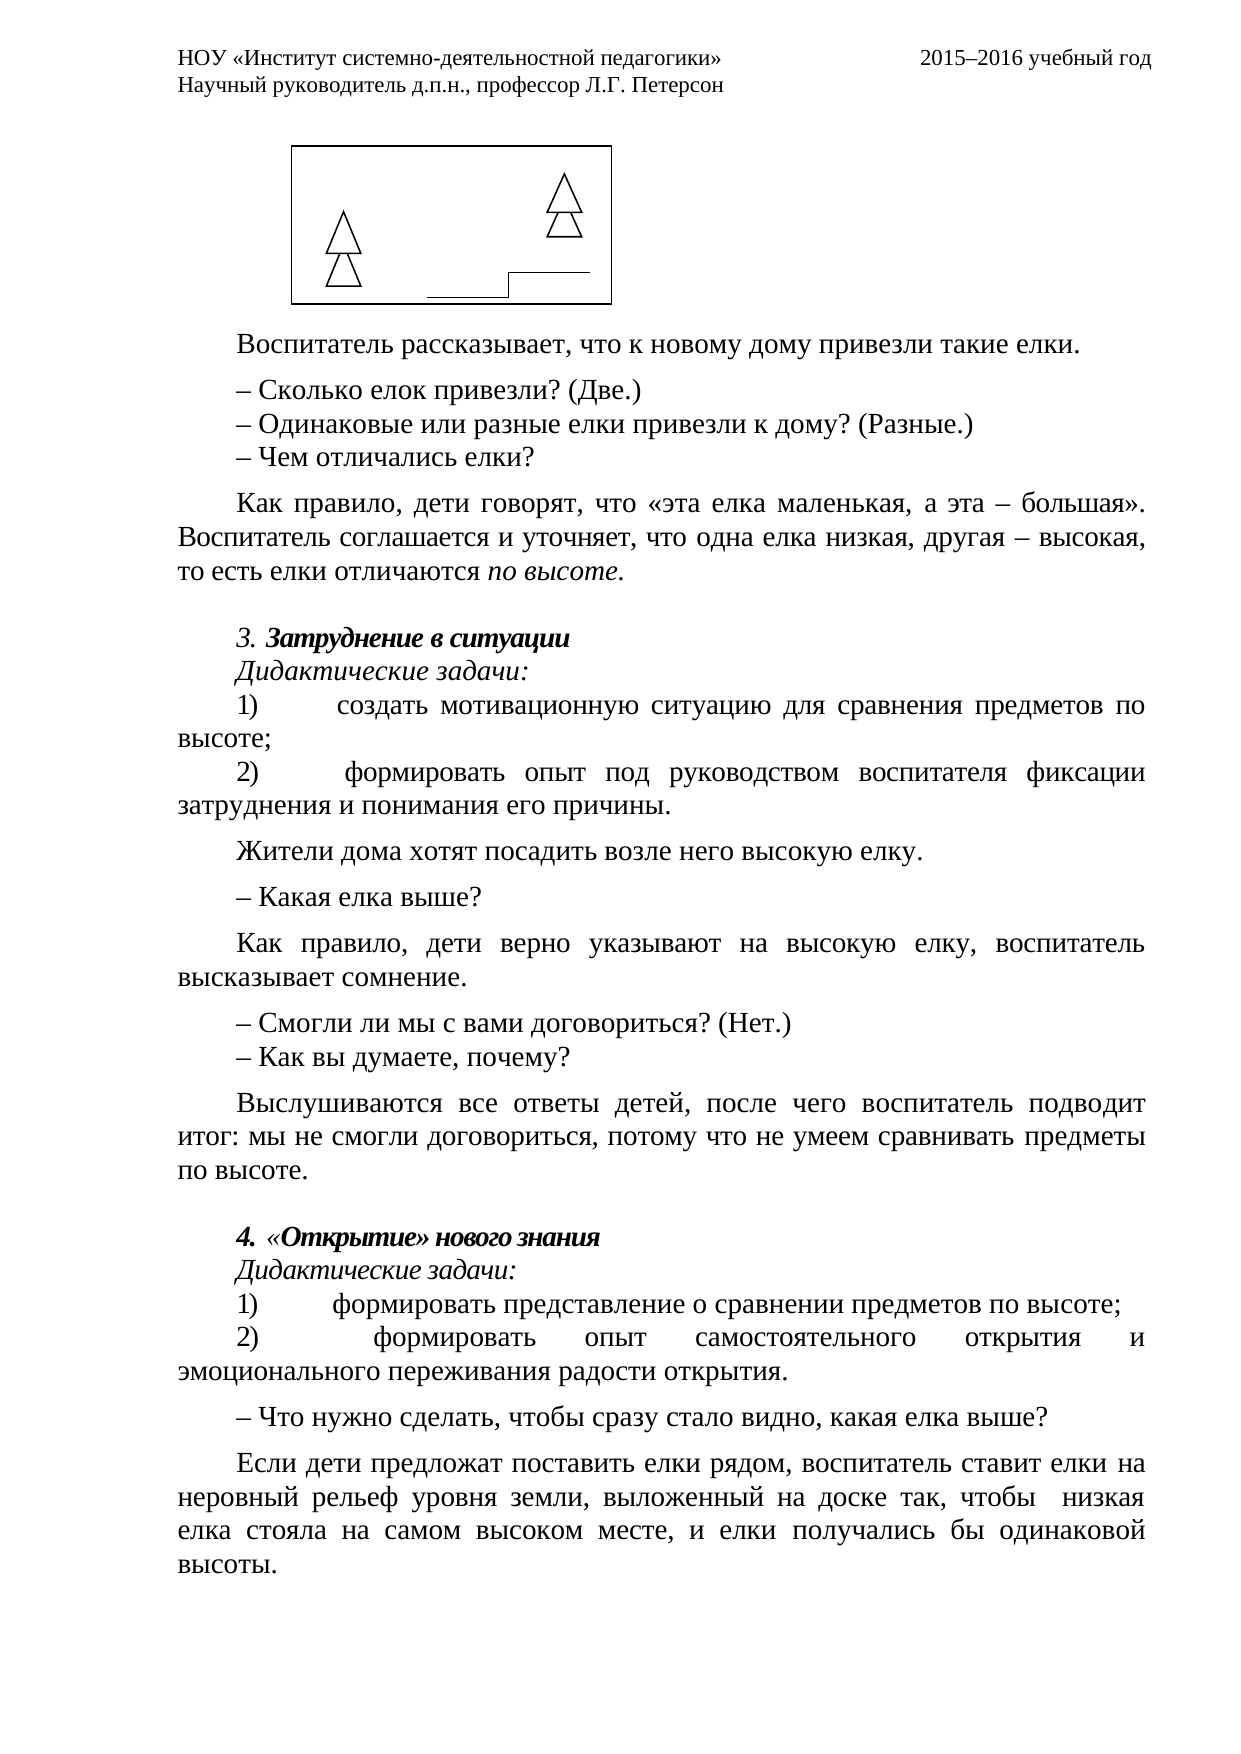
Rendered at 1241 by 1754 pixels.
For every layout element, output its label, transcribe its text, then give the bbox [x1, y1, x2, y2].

text Как правило, дети верно указывают на высокую елку, воспитатель высказывает сомнение. [177, 926, 1146, 993]
text 4. «Открытие» нового знания [177, 1219, 1146, 1252]
list формировать опыт самостоятельного открытия и эмоционального переживания радости открытия. [177, 1319, 1146, 1387]
text Дидактические задачи: [177, 1252, 1146, 1286]
text – Смогли ли мы с вами договориться? (Нет.) [177, 1005, 1146, 1039]
text – Сколько елок привезли? (Две.) [177, 372, 1146, 406]
text – Как вы думаете, почему? [177, 1039, 1146, 1072]
text Выслушиваются все ответы детей, после чего воспитатель подводит итог: мы не смогли договориться, потому что не умеем сравнивать предметы по высоте. [177, 1085, 1146, 1185]
list формировать представление о сравнении предметов по высоте; [177, 1286, 1146, 1319]
text – Какая елка выше? [177, 879, 1146, 913]
text Воспитатель рассказывает, что к новому дому привезли такие елки. [177, 326, 1146, 360]
text Дидактические задачи: [177, 653, 1146, 687]
text Если дети предложат поставить елки рядом, воспитатель ставит елки на неровный рельеф уровня земли, выложенный на доске так, чтобы низкая елка стояла на самом высоком месте, и елки получались бы одинаковой высоты. [177, 1445, 1146, 1579]
text Как правило, дети говорят, что «эта елка маленькая, а эта – большая». Воспитатель соглашается и уточняет, что одна елка низкая, другая – высокая, то есть елки отличаются по высоте. [177, 486, 1146, 586]
list формировать опыт под руководством воспитателя фиксации затруднения и понимания его причины. [177, 754, 1146, 821]
text – Одинаковые или разные елки привезли к дому? (Разные.) [177, 406, 1146, 439]
text Жители дома хотят посадить возле него высокую елку. [177, 833, 1146, 867]
list создать мотивационную ситуацию для сравнения предметов по высоте; [177, 687, 1146, 754]
text 3. Затруднение в ситуации [177, 620, 1146, 653]
text – Чем отличались елки? [177, 439, 1146, 473]
text – Что нужно сделать, чтобы сразу стало видно, какая елка выше? [177, 1399, 1146, 1433]
